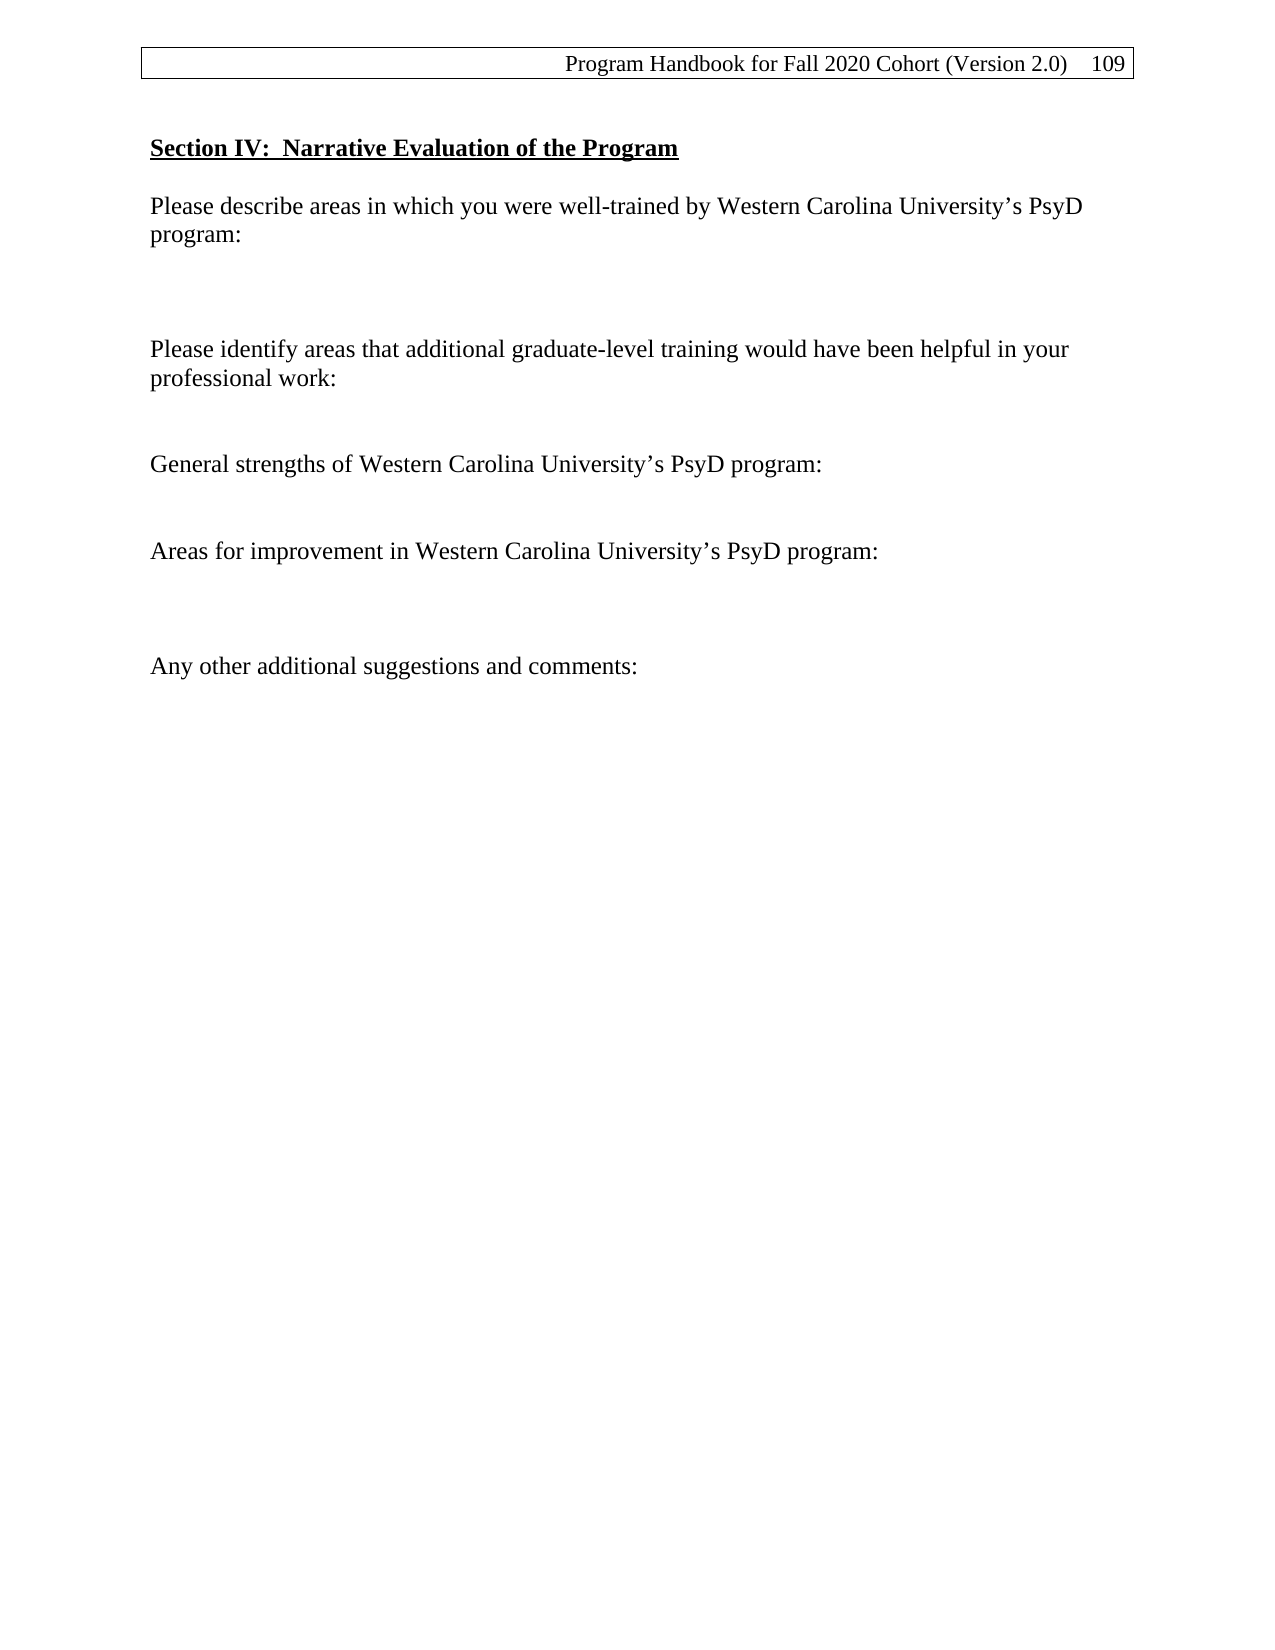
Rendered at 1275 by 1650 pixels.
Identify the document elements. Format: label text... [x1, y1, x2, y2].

text General strengths of Western Carolina University’s PsyD program: [150, 449, 1125, 478]
text Any other additional suggestions and comments: [150, 651, 1125, 679]
text Please identify areas that additional graduate-level training would have been helpful in your professional work: [150, 334, 1125, 392]
text Section IV: Narrative Evaluation of the Program [150, 133, 1125, 162]
text Please describe areas in which you were well-trained by Western Carolina University’s PsyD program: [150, 191, 1125, 248]
text Areas for improvement in Western Carolina University’s PsyD program: [150, 536, 1125, 564]
